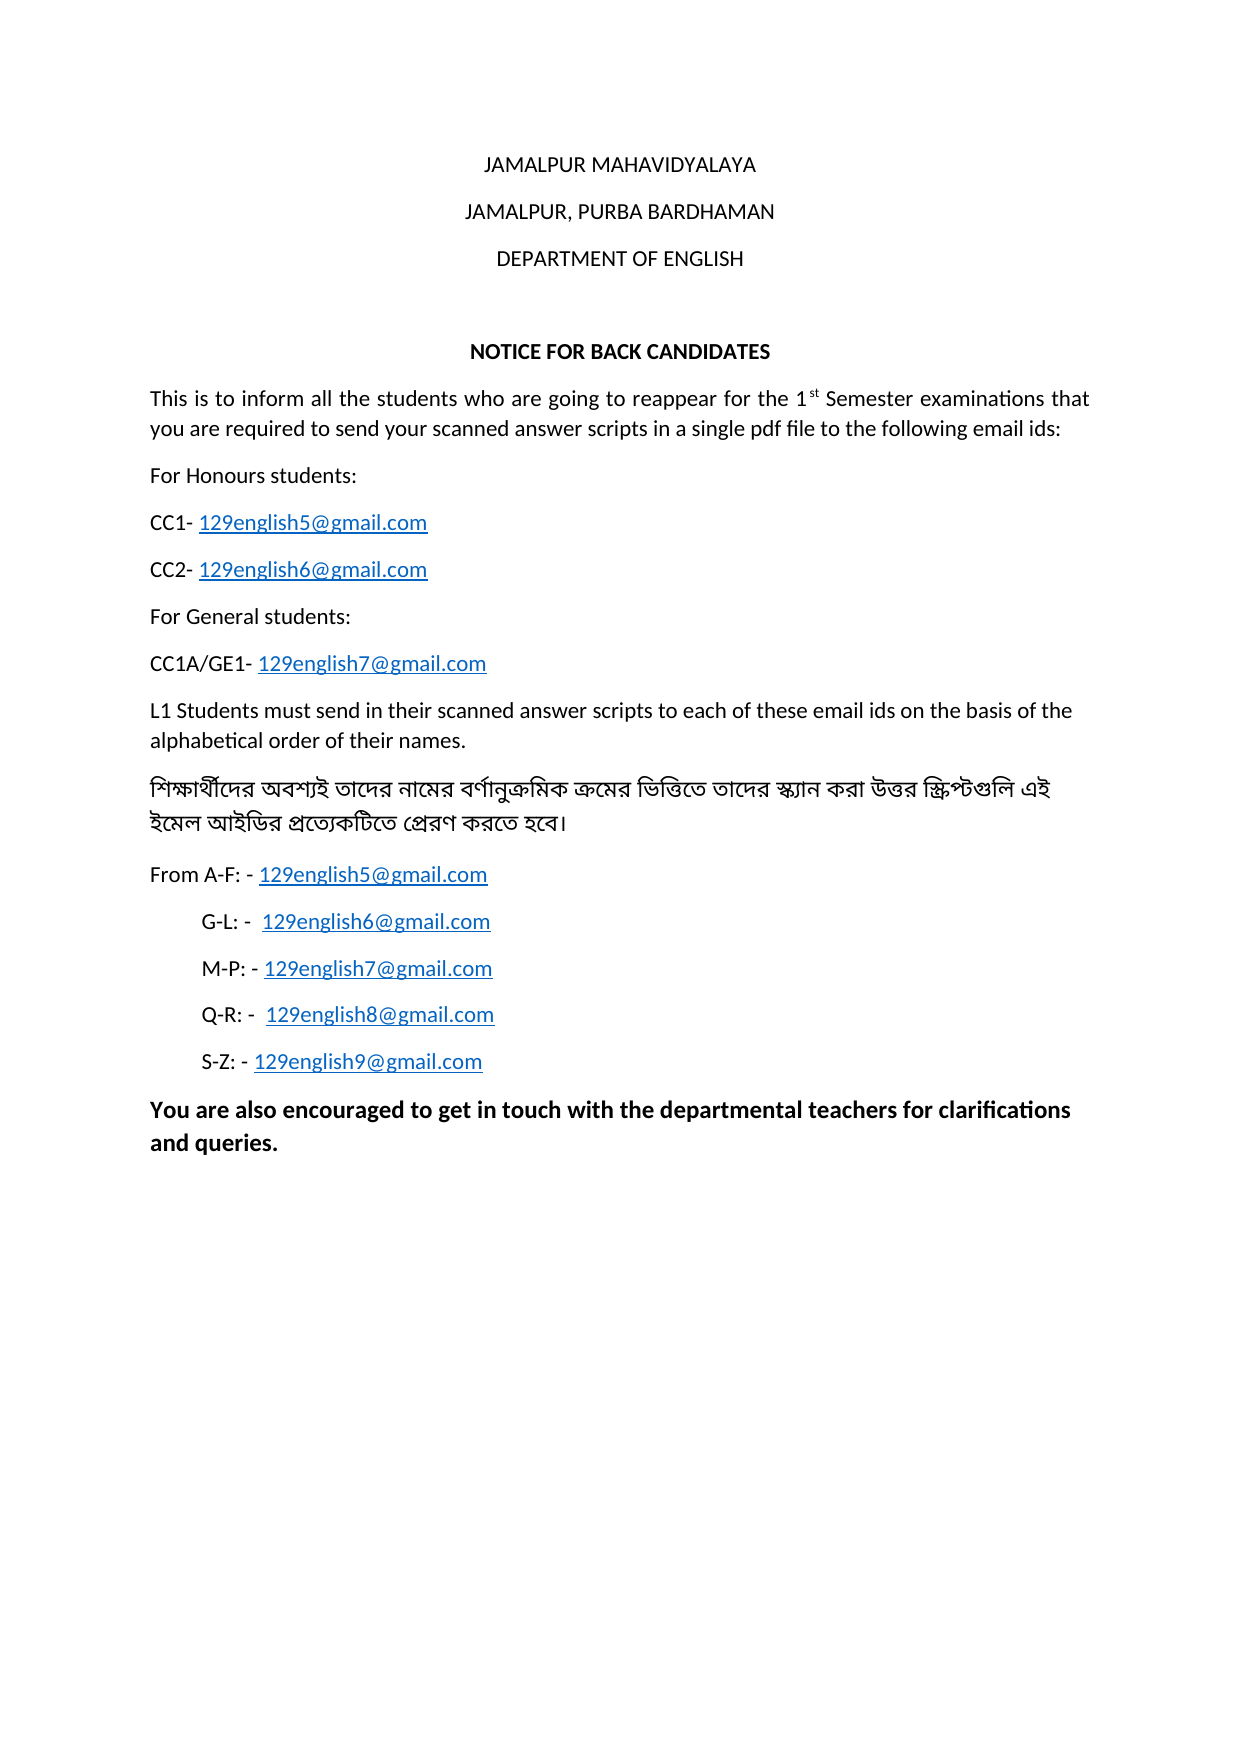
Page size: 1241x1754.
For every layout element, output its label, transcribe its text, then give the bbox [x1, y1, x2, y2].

text From A-F: - 129english5@gmail.com [150, 860, 1090, 888]
text Q-R: - 129english8@gmail.com [150, 1001, 1090, 1028]
text This is to inform all the students who are going to reappear for the 1st Semester examinations that you are required to send your scanned answer scripts in a single pdf file to the following email ids: [150, 384, 1090, 443]
text For Honours students: [150, 461, 1090, 489]
text You are also encouraged to get in touch with the departmental teachers for clarifications and queries. [150, 1094, 1090, 1158]
text CC1A/GE1- 129english7@gmail.com [150, 649, 1090, 677]
text NOTICE FOR BACK CANDIDATES [150, 337, 1090, 366]
text JAMALPUR MAHAVIDYALAYA [150, 150, 1090, 178]
text L1 Students must send in their scanned answer scripts to each of these email ids on the basis of the alphabetical order of their names. [150, 696, 1090, 754]
text JAMALPUR, PURBA BARDHAMAN [150, 197, 1090, 225]
text CC2- 129english6@gmail.com [150, 555, 1090, 583]
text S-Z: - 129english9@gmail.com [150, 1047, 1090, 1075]
text G-L: - 129english6@gmail.com [150, 907, 1090, 935]
text For General students: [150, 602, 1090, 630]
text DEPARTMENT OF ENGLISH [150, 244, 1090, 272]
text CC1- 129english5@gmail.com [150, 508, 1090, 536]
text M-P: - 129english7@gmail.com [150, 954, 1090, 982]
text শিক্ষার্থীদের অবশ্যই তাদের নামের বর্ণানুক্রমিক ক্রমের ভিত্তিতে তাদের স্ক্যান করা উত্তর স্ক্রিপ্টগুলি এই ইমেল আইডির প্রত্যেকটিতে প্রেরণ করতে হবে। [150, 773, 1090, 841]
